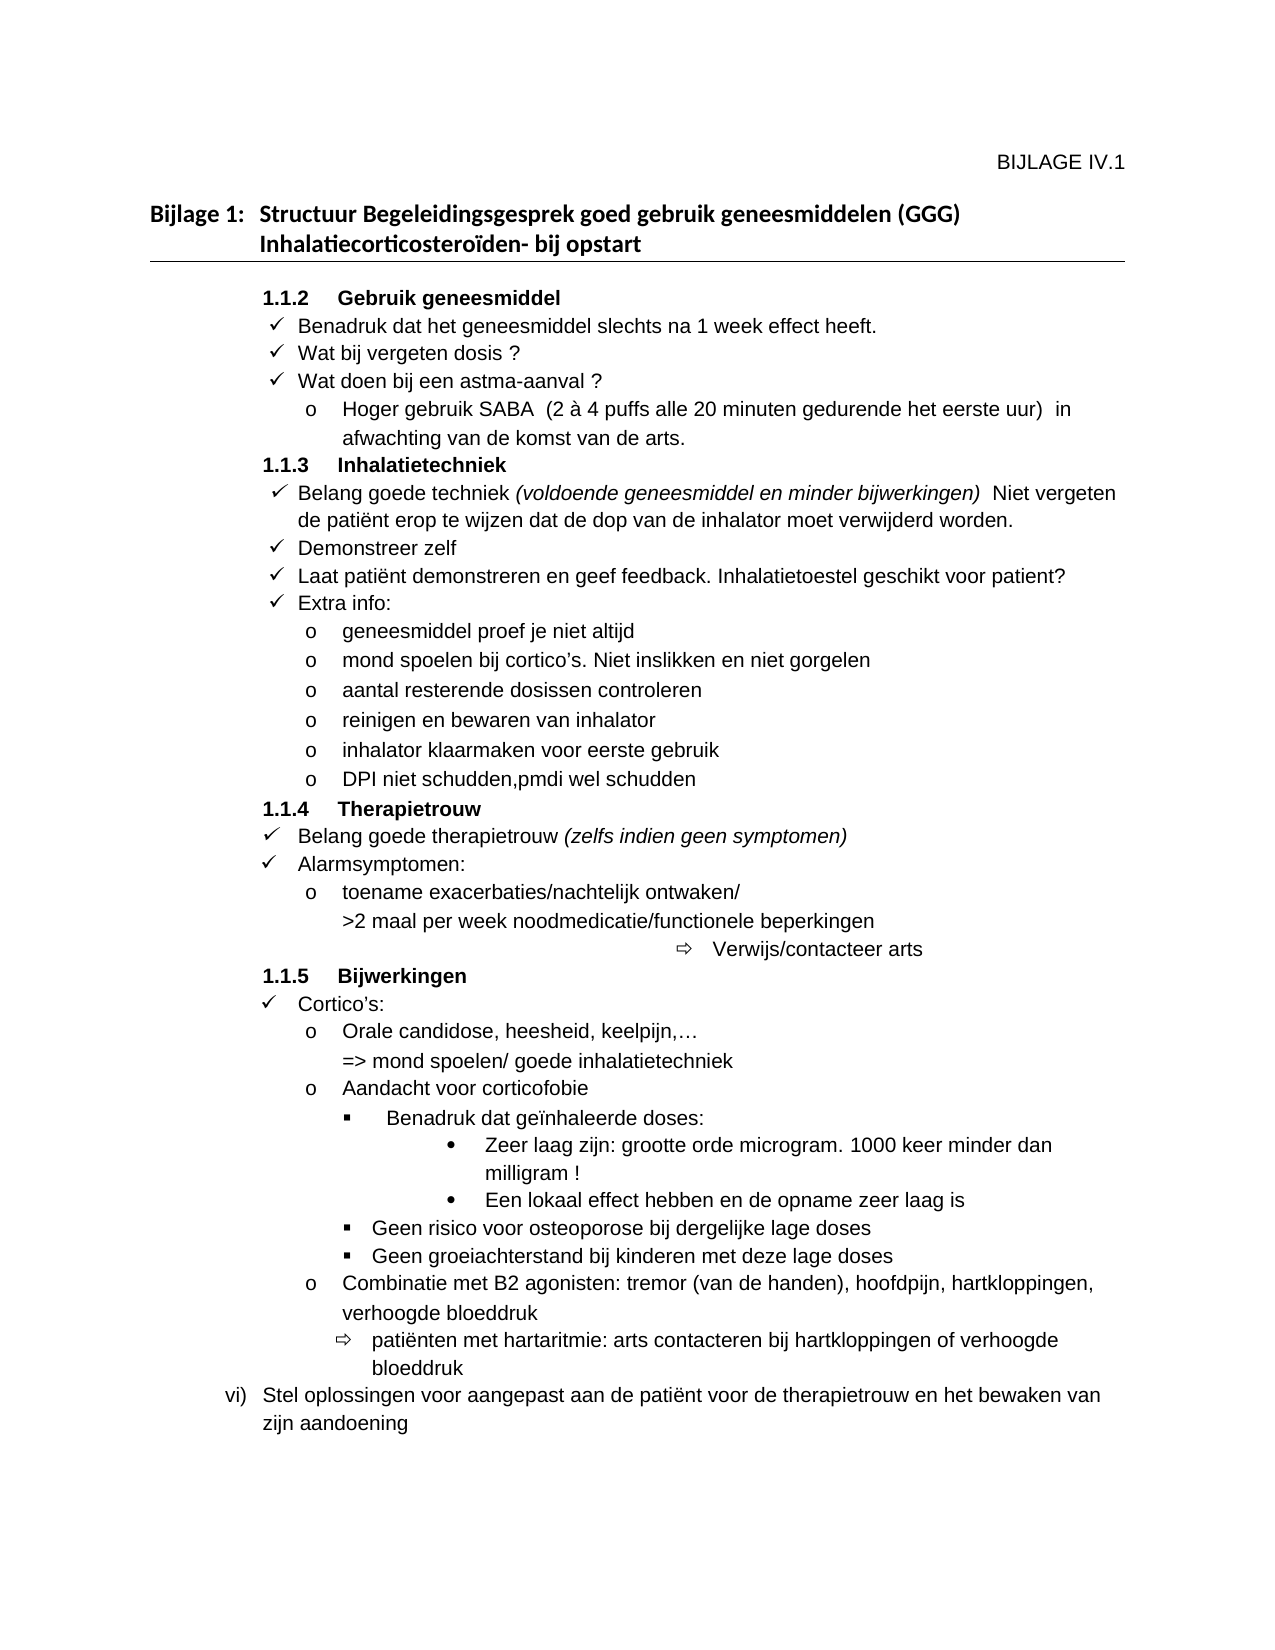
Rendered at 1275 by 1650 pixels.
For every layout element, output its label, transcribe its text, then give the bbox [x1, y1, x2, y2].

list Een lokaal effect hebben en de opname zeer laag is [447, 1188, 1125, 1212]
list aantal resterende dosissen controleren [304, 678, 1125, 704]
list Alarmsymptomen: [260, 852, 1125, 876]
list Geen groeiachterstand bij kinderen met deze lage doses [342, 1243, 1125, 1268]
list Belang goede techniek (voldoende geneesmiddel en minder bijwerkingen) Niet vergeten de patiënt erop te wijzen dat de dop van de inhalator moet verwijderd worden. [268, 481, 1125, 532]
list Inhalatietechniek [262, 453, 1125, 477]
list Zeer laag zijn: grootte orde microgram. 1000 keer minder dan milligram ! [447, 1133, 1125, 1185]
list Stel oplossingen voor aangepast aan de patiënt voor de therapietrouw en het bewaken van zijn aandoening [225, 1383, 1125, 1434]
list inhalator klaarmaken voor eerste gebruik [304, 737, 1125, 763]
list Combinatie met B2 agonisten: tremor (van de handen), hoofdpijn, hartkloppingen, verhoogde bloeddruk [304, 1271, 1125, 1324]
list patiënten met hartaritmie: arts contacteren bij hartkloppingen of verhoogde bloeddruk [334, 1328, 1125, 1379]
list Benadruk dat geïnhaleerde doses: [342, 1106, 1125, 1130]
list Orale candidose, heesheid, keelpijn,… => mond spoelen/ goede inhalatietechniek [304, 1019, 1125, 1072]
list Bijwerkingen [262, 964, 1125, 988]
text Bijlage 1: Structuur Begeleidingsgesprek goed gebruik geneesmiddelen (GGG) Inhalatiecorticosteroïden- bij opstart [150, 198, 1125, 261]
text BIJLAGE IV.1 [150, 150, 1125, 174]
list Wat doen bij een astma-aanval ? [268, 369, 1125, 393]
list Laat patiënt demonstreren en geef feedback. Inhalatietoestel geschikt voor patient? [268, 563, 1125, 587]
list Belang goede therapietrouw (zelfs indien geen symptomen) [260, 824, 1125, 848]
list Cortico’s: [260, 991, 1125, 1016]
list Extra info: [268, 591, 1125, 615]
list Geen risico voor osteoporose bij dergelijke lage doses [342, 1216, 1125, 1240]
list Wat bij vergeten dosis ? [268, 341, 1125, 365]
list reinigen en bewaren van inhalator [304, 708, 1125, 733]
list Hoger gebruik SABA (2 à 4 puffs alle 20 minuten gedurende het eerste uur) in afwachting van de komst van de arts. [304, 396, 1125, 450]
list DPI niet schudden,pmdi wel schudden [304, 767, 1125, 793]
list toename exacerbaties/nachtelijk ontwaken/ >2 maal per week noodmedicatie/functionele beperkingen [304, 879, 1125, 933]
list Verwijs/contacteer arts [675, 936, 1125, 960]
list Gebruik geneesmiddel [262, 286, 1125, 310]
list Therapietrouw [262, 797, 1125, 821]
list Benadruk dat het geneesmiddel slechts na 1 week effect heeft. [268, 313, 1125, 338]
list mond spoelen bij cortico’s. Niet inslikken en niet gorgelen [304, 648, 1125, 674]
list Demonstreer zelf [268, 536, 1125, 560]
list Aandacht voor corticofobie [304, 1076, 1125, 1102]
list geneesmiddel proef je niet altijd [304, 619, 1125, 644]
